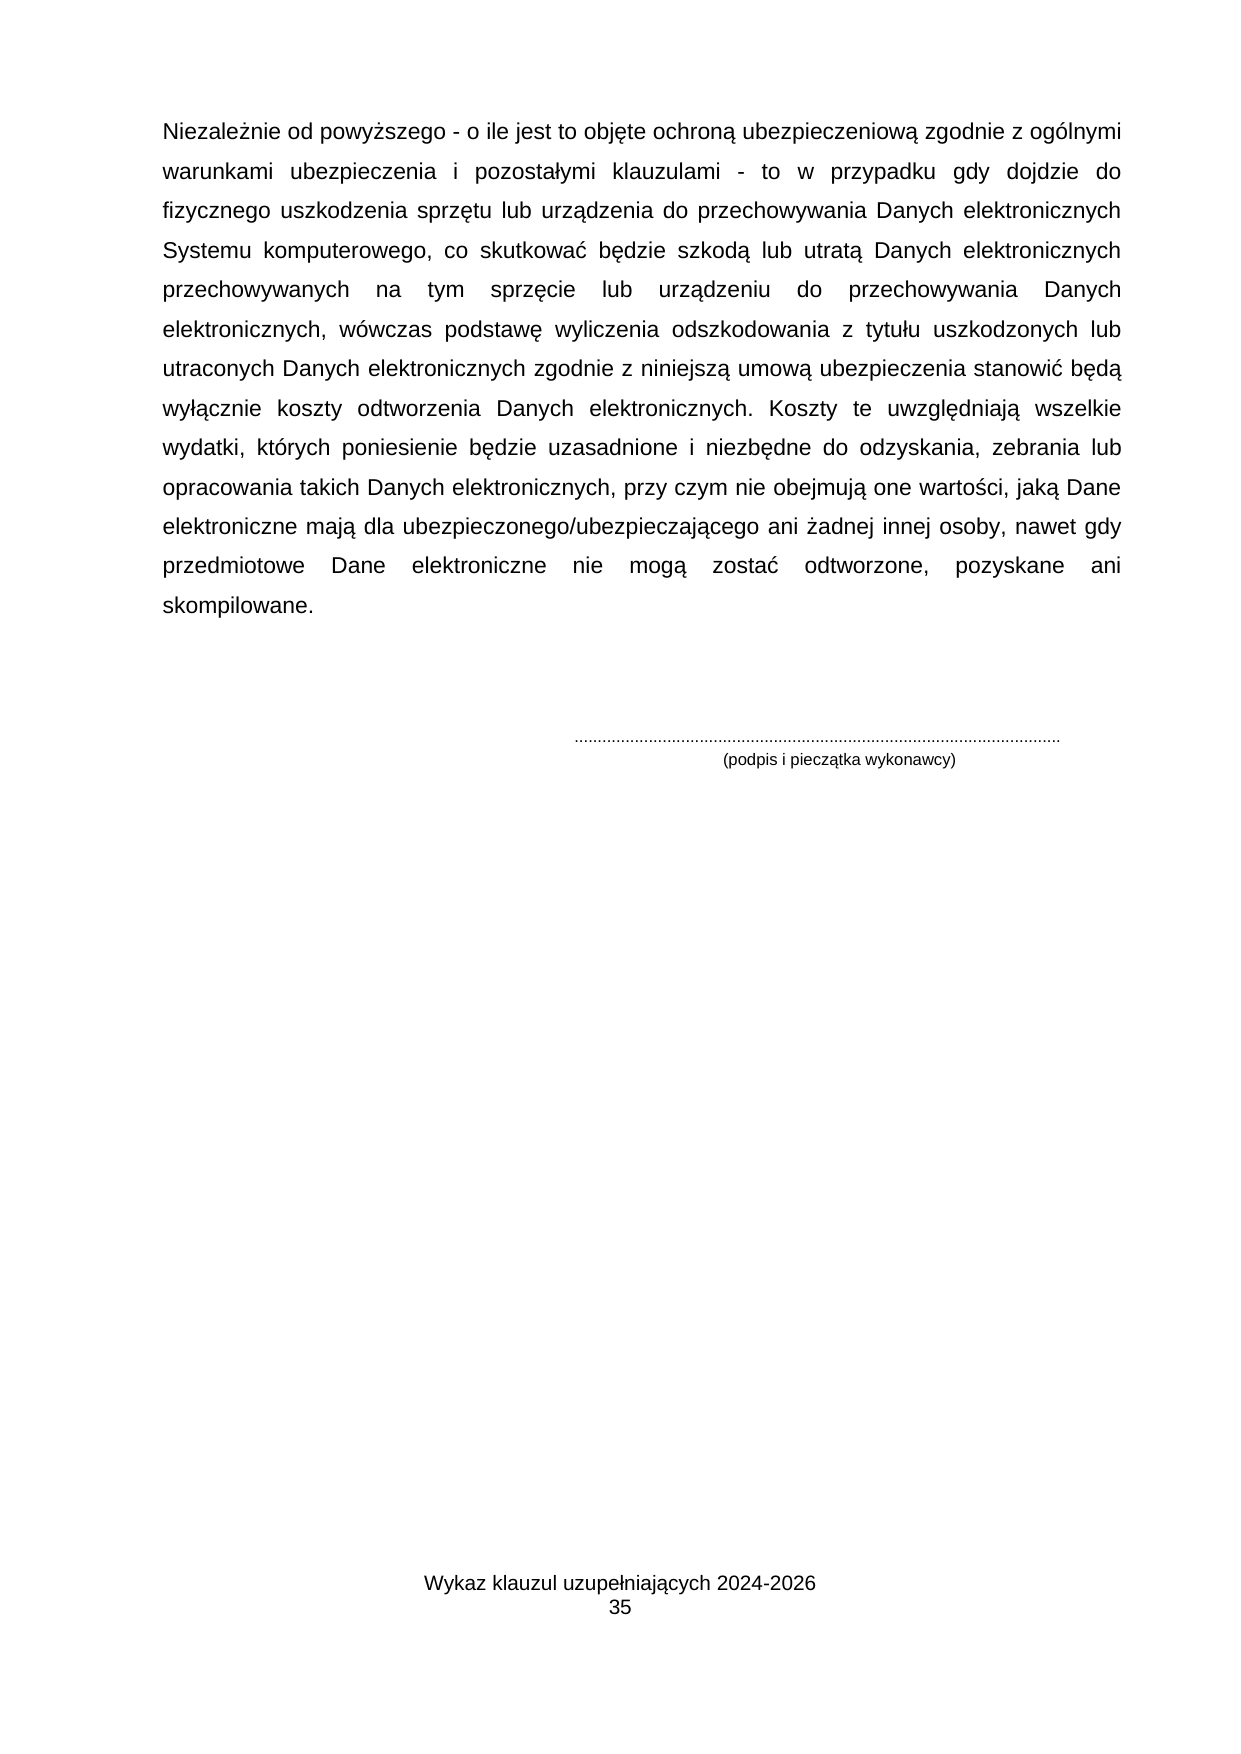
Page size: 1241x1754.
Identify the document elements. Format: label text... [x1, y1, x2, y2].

text Niezależnie od powyższego - o ile jest to objęte ochroną ubezpieczeniową zgodnie z ogólnymi warunkami ubezpieczenia i pozostałymi klauzulami - to w przypadku gdy dojdzie do fizycznego uszkodzenia sprzętu lub urządzenia do przechowywania Danych elektronicznych Systemu komputerowego, co skutkować będzie szkodą lub utratą Danych elektronicznych przechowywanych na tym sprzęcie lub urządzeniu do przechowywania Danych elektronicznych, wówczas podstawę wyliczenia odszkodowania z tytułu uszkodzonych lub utraconych Danych elektronicznych zgodnie z niniejszą umową ubezpieczenia stanowić będą wyłącznie koszty odtworzenia Danych elektronicznych. Koszty te uwzględniają wszelkie wydatki, których poniesienie będzie uzasadnione i niezbędne do odzyskania, zebrania lub opracowania takich Danych elektronicznych, przy czym nie obejmują one wartości, jaką Dane elektroniczne mają dla ubezpieczonego/ubezpieczającego ani żadnej innej osoby, nawet gdy przedmiotowe Dane elektroniczne nie mogą zostać odtworzone, pozyskane ani skompilowane. [162, 118, 1122, 618]
text ......................................................................................................... (podpis i pieczątka wykonawcy) [118, 727, 1122, 770]
